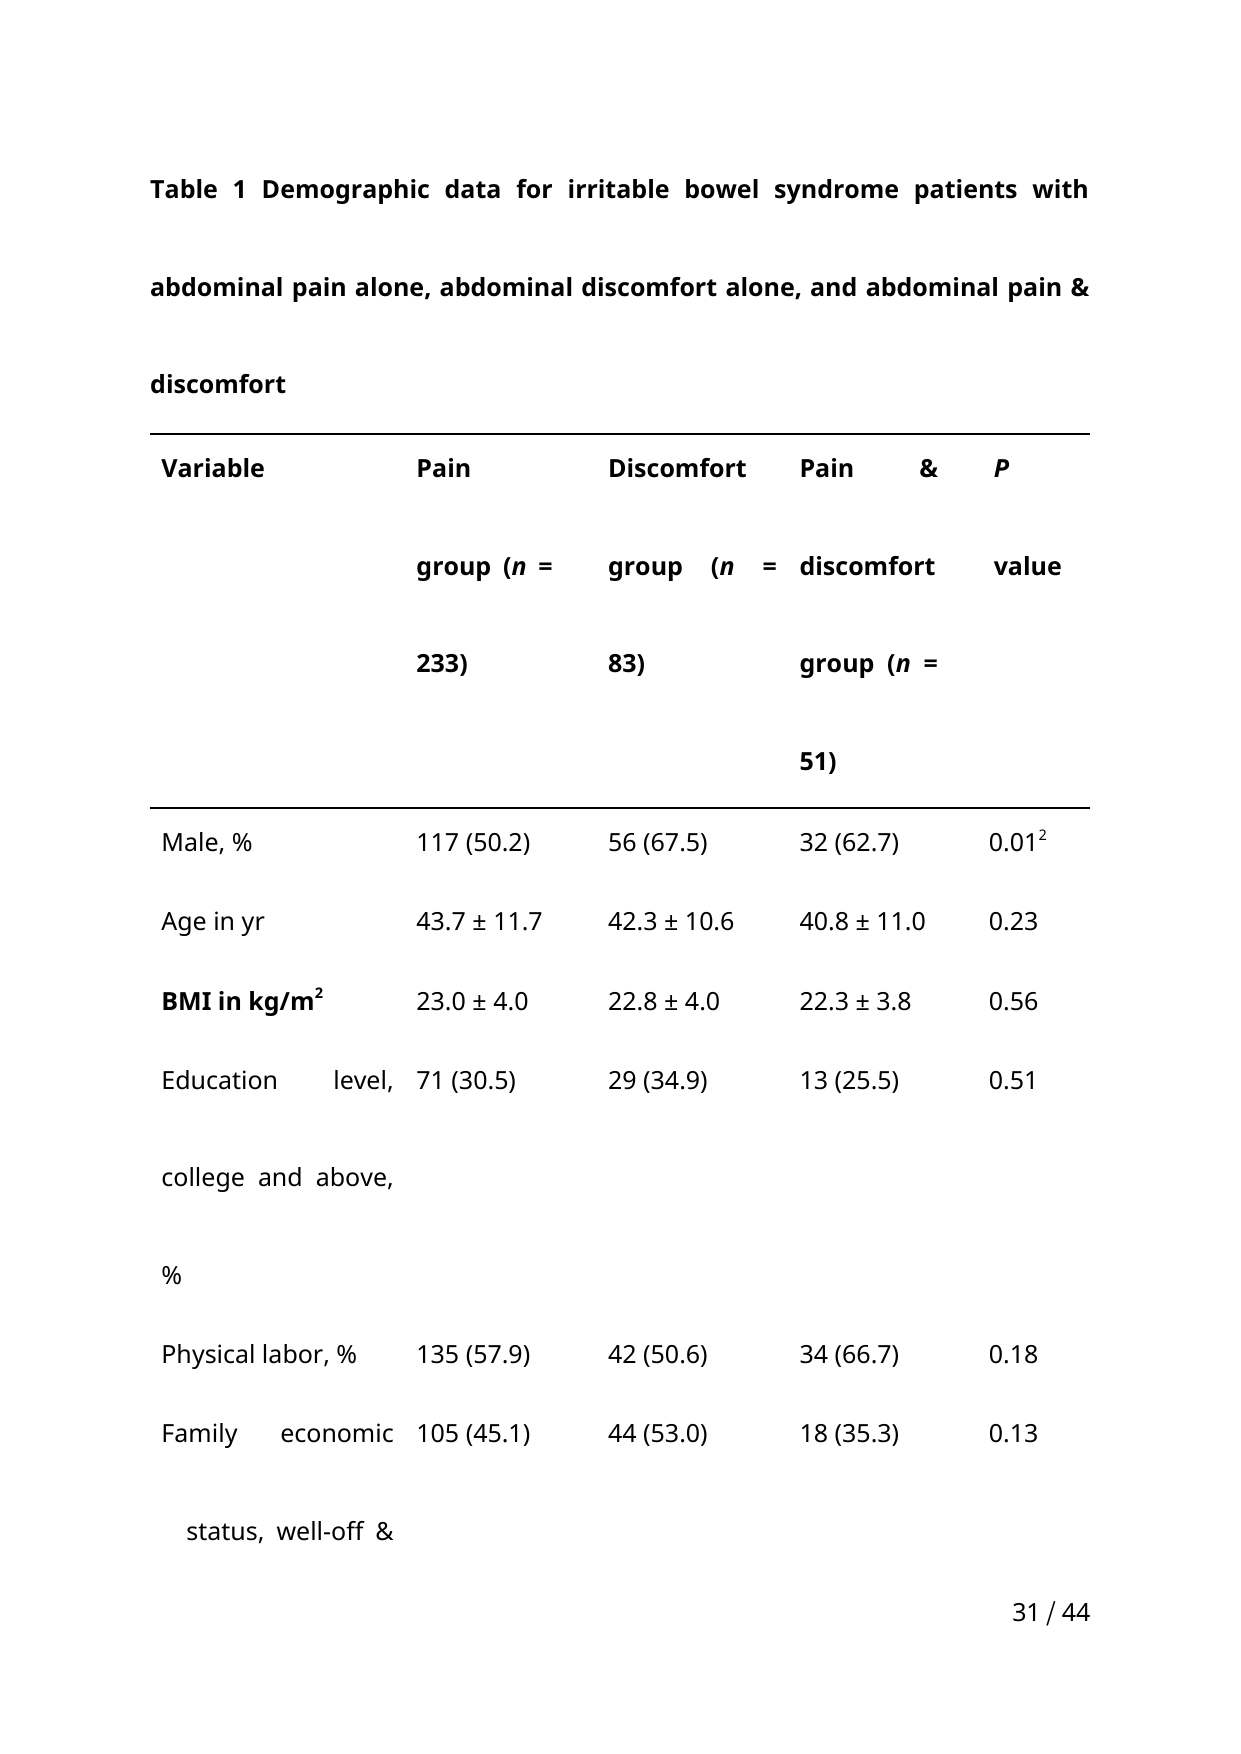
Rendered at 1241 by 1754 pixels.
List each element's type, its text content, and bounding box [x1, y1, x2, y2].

table_cell Age in yr [150, 889, 405, 968]
table_cell 0.18 [982, 1321, 1090, 1401]
table_header P value [982, 435, 1090, 807]
table_cell 44 (53.0) [597, 1401, 788, 1563]
table_cell 18 (35.3) [788, 1401, 982, 1563]
table_cell 0.012 [982, 809, 1090, 888]
table_cell 0.13 [982, 1401, 1090, 1563]
table_cell 0.23 [982, 889, 1090, 968]
table_cell 43.7 ± 11.7 [405, 889, 597, 968]
text Table 1 Demographic data for irritable bowel syndrome patients with abdominal pain alone, abdominal discomfort alone, and abdominal pain & discomfort [150, 156, 1090, 416]
table_cell 32 (62.7) [788, 809, 982, 888]
table_cell 22.3 ± 3.8 [788, 968, 982, 1047]
table_cell 0.56 [982, 968, 1090, 1047]
table_cell 0.51 [982, 1047, 1090, 1321]
table_cell 34 (66.7) [788, 1321, 982, 1401]
table_cell 23.0 ± 4.0 [405, 968, 597, 1047]
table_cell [150, 1401, 405, 1563]
table_cell 42.3 ± 10.6 [597, 889, 788, 968]
table_cell 40.8 ± 11.0 [788, 889, 982, 968]
table_cell 56 (67.5) [597, 809, 788, 888]
table_cell Physical labor, % [150, 1321, 405, 1401]
table_cell Male, % [150, 809, 405, 888]
table_header Pain & discomfort group (n = 51) [788, 435, 982, 807]
table_header Pain group (n = 233) [405, 435, 597, 807]
table_cell 42 (50.6) [597, 1321, 788, 1401]
table_cell 135 (57.9) [405, 1321, 597, 1401]
table_cell 117 (50.2) [405, 809, 597, 888]
table_header Variable [150, 435, 405, 807]
table_cell 13 (25.5) [788, 1047, 982, 1321]
table_cell Education level, college and above, % [150, 1047, 405, 1321]
table_header Discomfort group (n = 83) [597, 435, 788, 807]
table_cell BMI in kg/m2 [150, 968, 405, 1047]
table_cell 105 (45.1) [405, 1401, 597, 1563]
table_cell 71 (30.5) [405, 1047, 597, 1321]
table_cell 22.8 ± 4.0 [597, 968, 788, 1047]
table_cell 29 (34.9) [597, 1047, 788, 1321]
